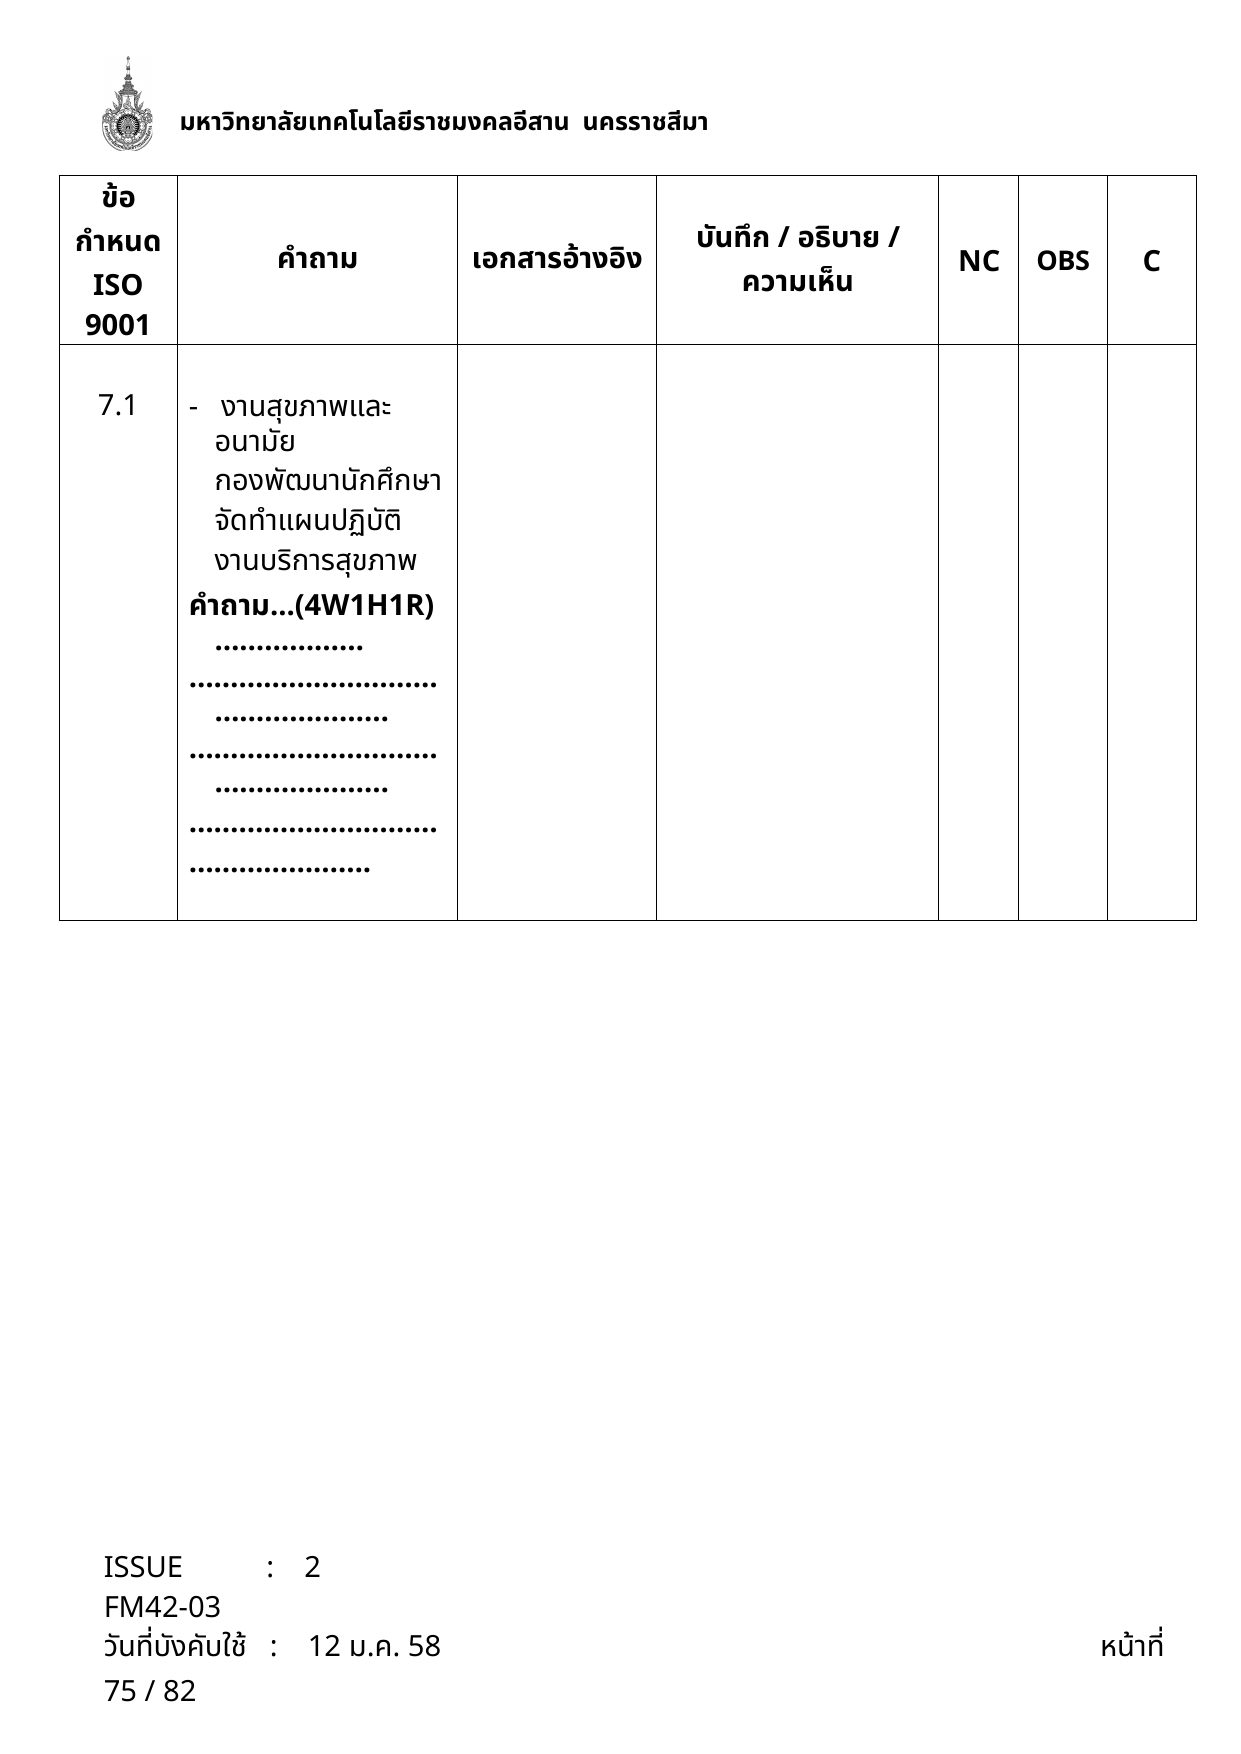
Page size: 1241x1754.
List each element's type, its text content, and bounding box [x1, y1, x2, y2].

table_header NC [939, 176, 1018, 344]
table_header ข้อกำหนด ISO 9001 [60, 176, 177, 344]
table_cell - งานสุขภาพและอนามัย กองพัฒนานักศึกษา จัดทำแผนปฏิบัติงานบริการสุขภาพ คำถาม...(4W1H1R)……………… …………………………………………… …………………………………………… ……………………………………………. [178, 345, 457, 920]
table_header บันทึก / อธิบาย / ความเห็น [657, 176, 938, 344]
table_cell [458, 345, 656, 920]
table_cell [657, 345, 938, 920]
picture [102, 56, 153, 151]
table_header OBS [1019, 176, 1107, 344]
table_cell 7.1 [60, 345, 177, 920]
table_header C [1108, 176, 1196, 344]
table_cell [939, 345, 1018, 920]
table_header เอกสารอ้างอิง [458, 176, 656, 344]
table_header คำถาม [178, 176, 457, 344]
table_cell [1019, 345, 1107, 920]
table_cell [1108, 345, 1196, 920]
